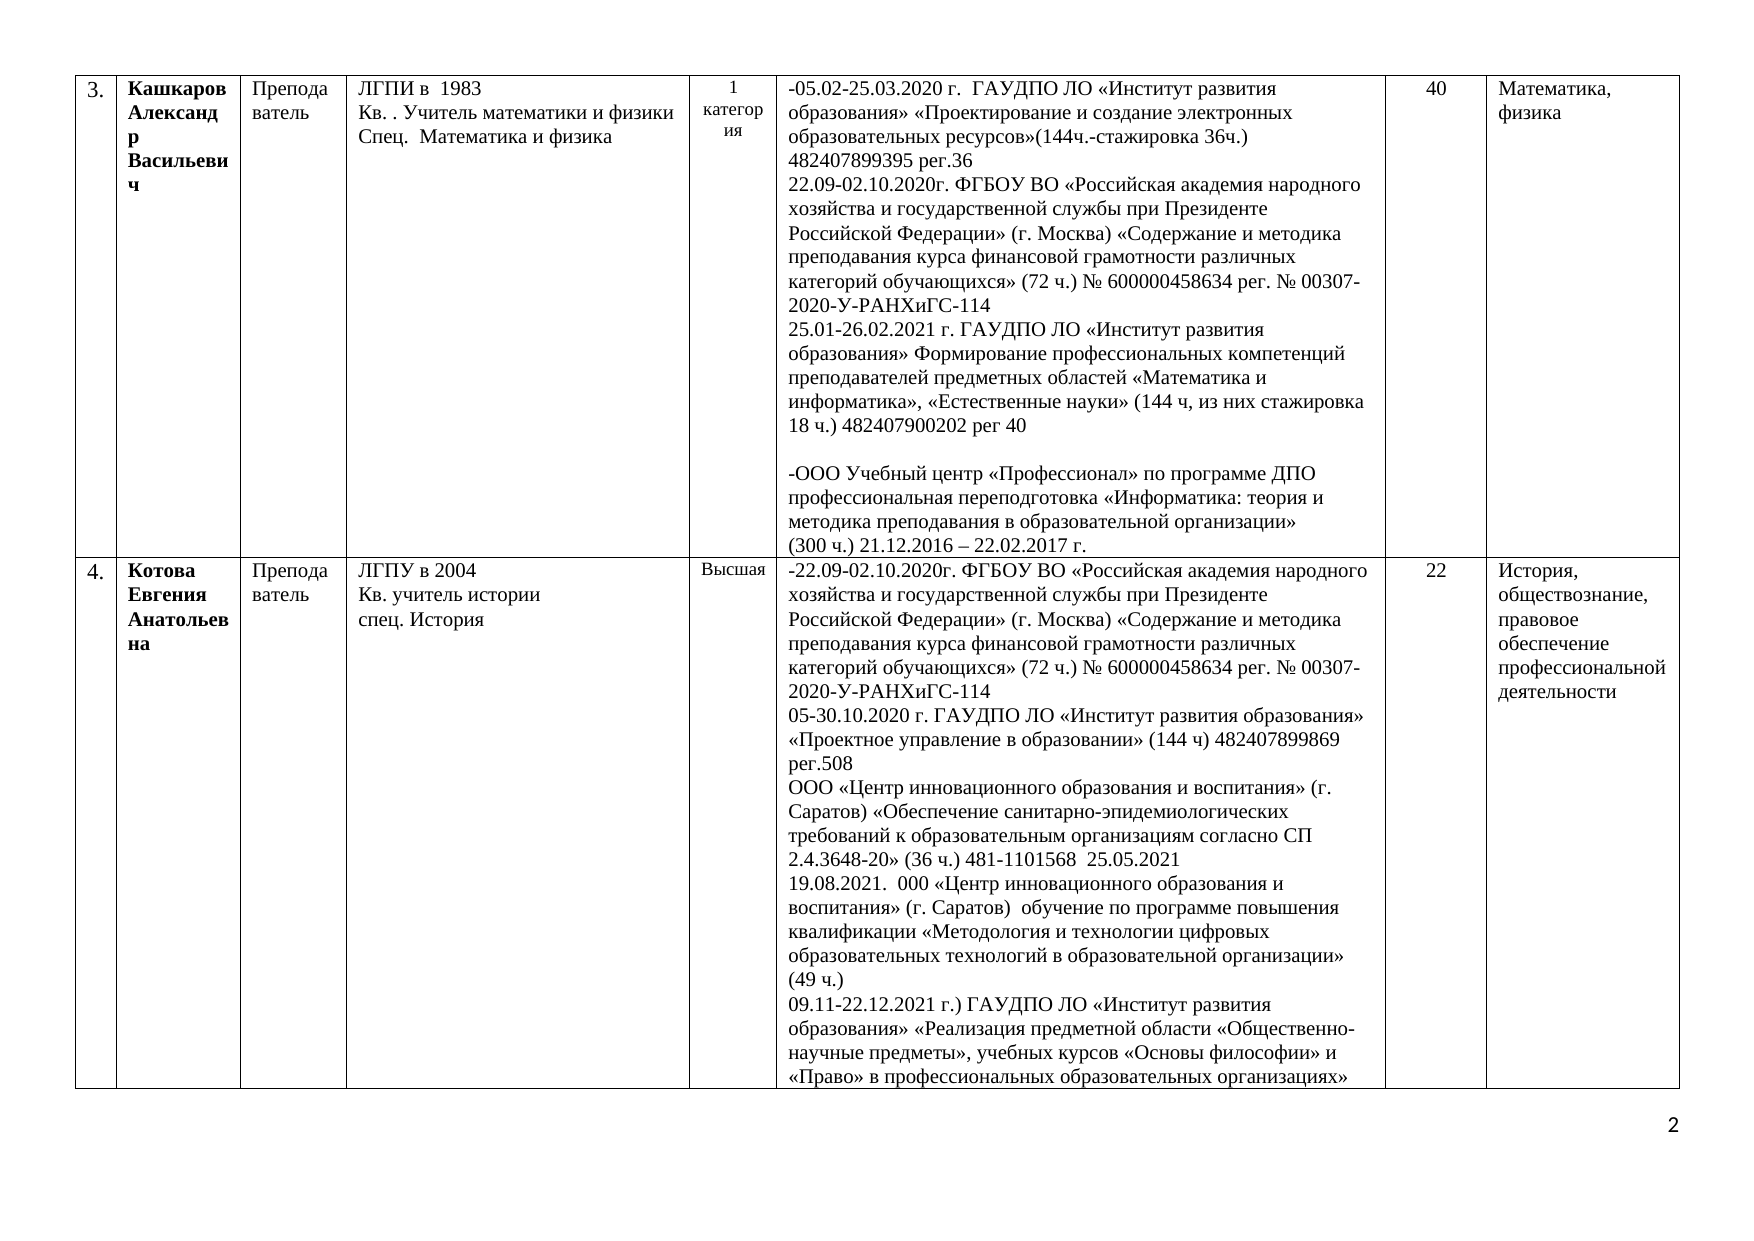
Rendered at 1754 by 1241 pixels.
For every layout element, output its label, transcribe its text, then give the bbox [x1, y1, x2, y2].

table_cell 1 категория [690, 76, 776, 557]
table_cell 40 [1386, 76, 1486, 557]
table_cell Преподаватель [241, 558, 346, 1088]
table_cell [76, 558, 116, 1088]
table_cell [777, 558, 1385, 1088]
table_cell Высшая [690, 558, 776, 1088]
table_cell -05.02-25.03.2020 г. ГАУДПО ЛО «Институт развития образования» «Проектирование и создание электронных образовательных ресурсов»(144ч.-стажировка 36ч.) 482407899395 рег.36 22.09-02.10.2020г. ФГБОУ ВО «Российская академия народного хозяйства и государственной службы при Президенте Российской Федерации» (г. Москва) «Содержание и методика преподавания курса финансовой грамотности различных категорий обучающихся» (72 ч.) № 600000458634 рег. № 00307-2020-У-РАНХиГС-114 25.01-26.02.2021 г. ГАУДПО ЛО «Институт развития образования» Формирование профессиональных компетенций преподавателей предметных областей «Математика и информатика», «Естественные науки» (144 ч, из них стажировка 18 ч.) 482407900202 рег 40 -ООО Учебный центр «Профессионал» по программе ДПО профессиональная переподготовка «Информатика: теория и методика преподавания в образовательной организации» (300 ч.) 21.12.2016 – 22.02.2017 г. [777, 76, 1385, 557]
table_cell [117, 558, 240, 1088]
table_cell 22 [1386, 558, 1486, 1088]
table_cell Кашкаров Александр Васильевич [117, 76, 240, 557]
table_cell Математика, физика [1487, 76, 1679, 557]
table_cell [76, 76, 116, 557]
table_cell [347, 558, 689, 1088]
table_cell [1487, 558, 1679, 1088]
table_cell ЛГПИ в 1983 Кв. . Учитель математики и физики Спец. Математика и физика [347, 76, 689, 557]
table_cell Преподаватель [241, 76, 346, 557]
